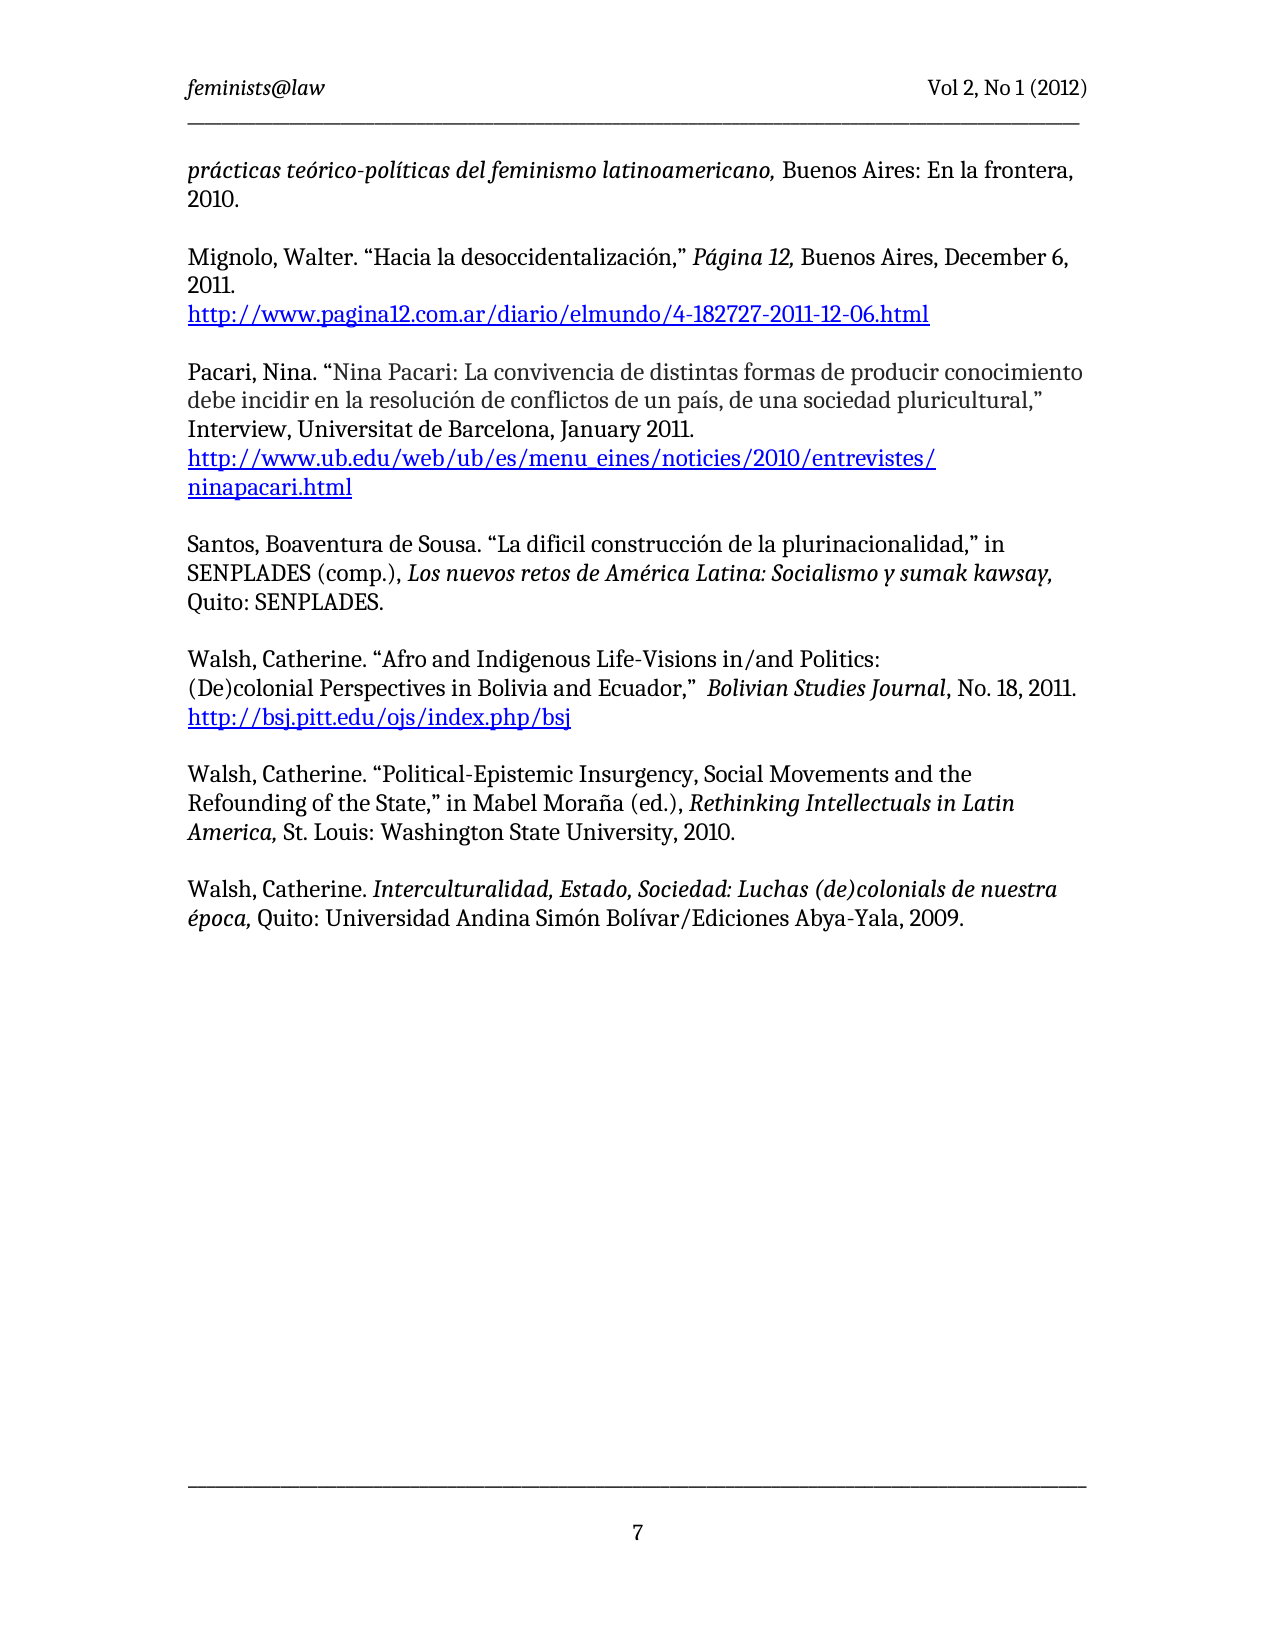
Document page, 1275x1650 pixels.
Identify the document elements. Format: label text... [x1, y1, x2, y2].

text (De)colonial Perspectives in Bolivia and Ecuador,” Bolivian Studies Journal, No. 18, 2011. http://bsj.pitt.edu/ojs/index.php/bsj [187, 674, 1087, 731]
text Walsh, Catherine. “Political-Epistemic Insurgency, Social Movements and the Refounding of the State,” in Mabel Moraña (ed.), Rethinking Intellectuals in Latin America, St. Louis: Washington State University, 2010. [187, 760, 1087, 846]
text Walsh, Catherine. Interculturalidad, Estado, Sociedad: Luchas (de)colonials de nuestra época, Quito: Universidad Andina Simón Bolívar/Ediciones Abya-Yala, 2009. [187, 875, 1087, 933]
text http://www.ub.edu/web/ub/es/menu_eines/noticies/2010/entrevistes/ninapacari.html [187, 444, 1087, 501]
text Pacari, Nina. “Nina Pacari: La convivencia de distintas formas de producir conocimiento debe incidir en la resolución de conflictos de un país, de una sociedad pluricultural,” Interview, Universitat de Barcelona, January 2011. [187, 358, 1087, 444]
text Walsh, Catherine. “Afro and Indigenous Life-Visions in/and Politics: [187, 645, 1087, 674]
text Santos, Boaventura de Sousa. “La dificil construcción de la plurinacionalidad,” in SENPLADES (comp.), Los nuevos retos de América Latina: Socialismo y sumak kawsay, Quito: SENPLADES. [187, 530, 1087, 616]
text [187, 156, 1087, 214]
text Mignolo, Walter. “Hacia la desoccidentalización,” Página 12, Buenos Aires, December 6, 2011. [187, 243, 1087, 300]
text http://www.pagina12.com.ar/diario/elmundo/4-182727-2011-12-06.html [187, 300, 1087, 329]
